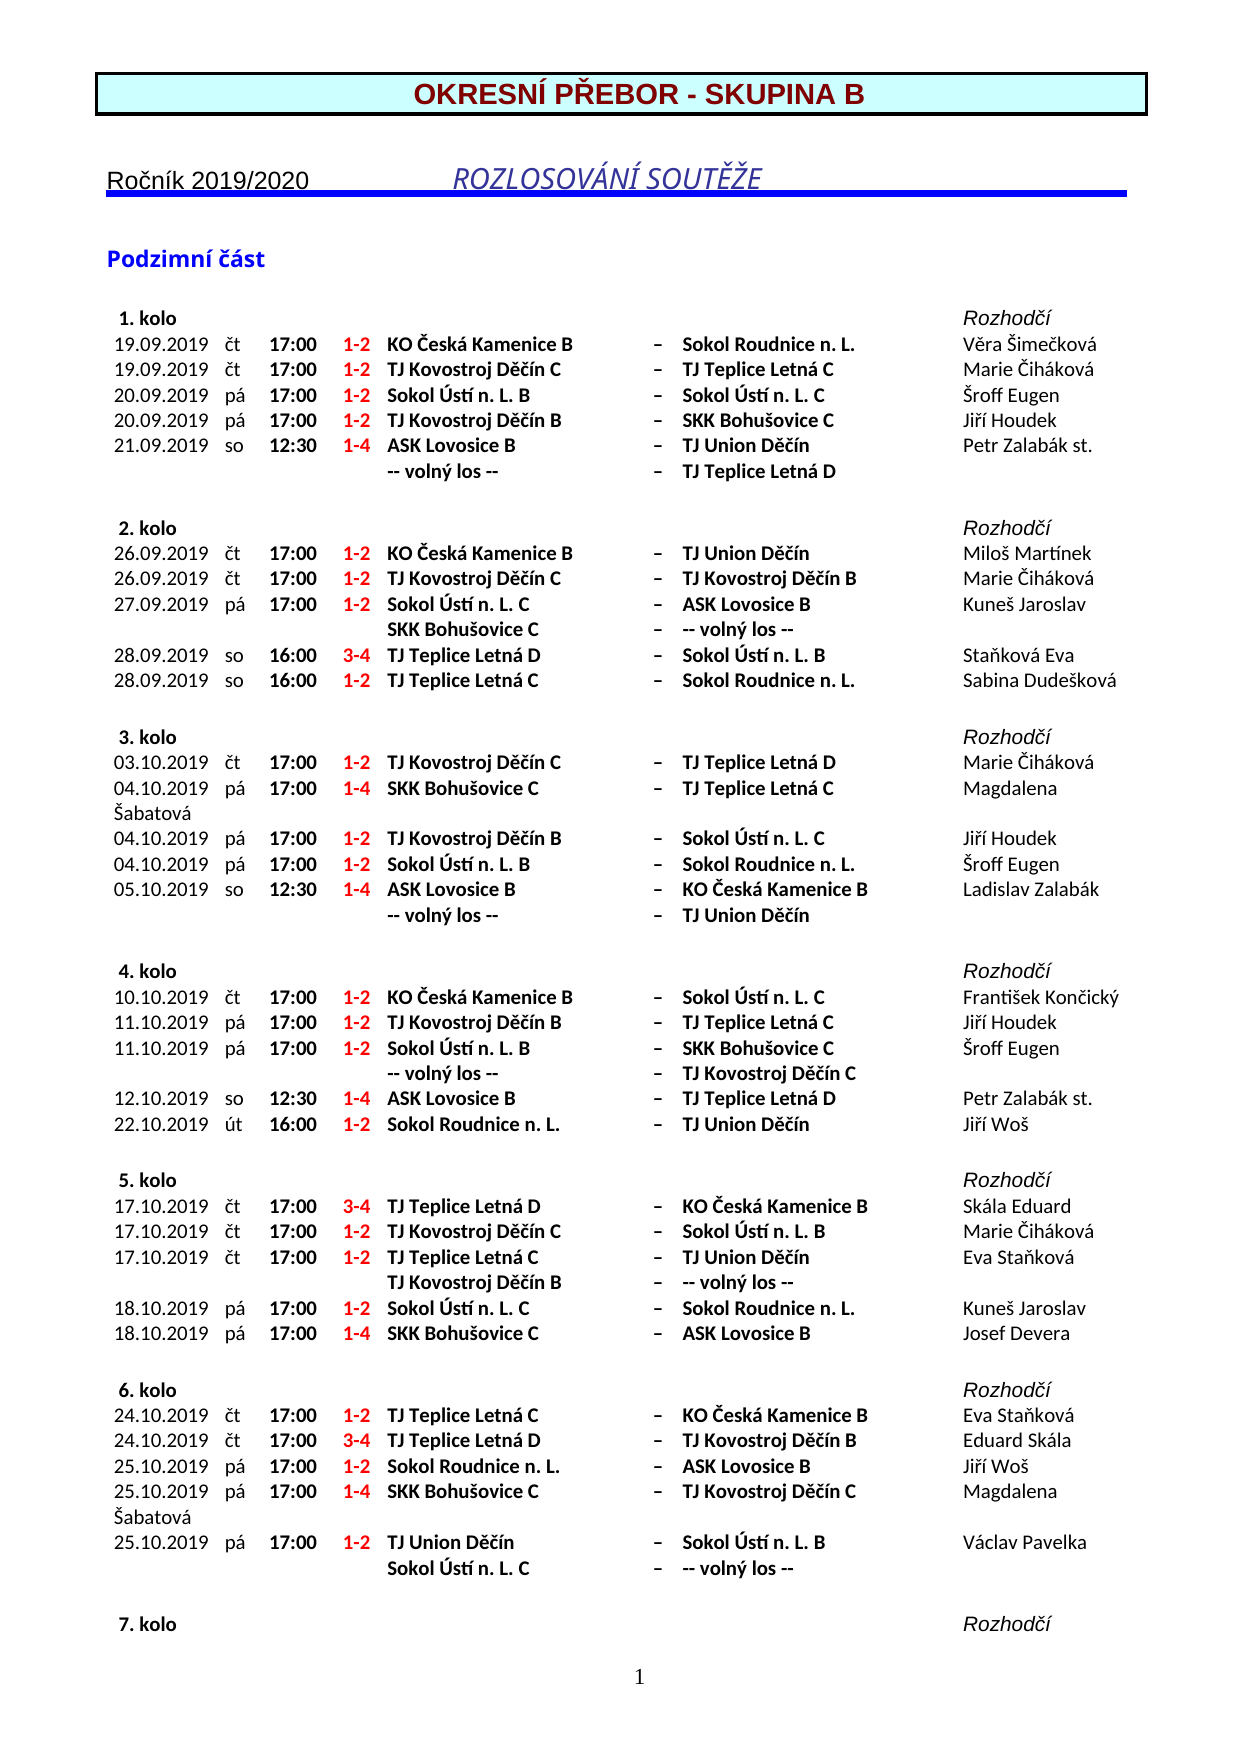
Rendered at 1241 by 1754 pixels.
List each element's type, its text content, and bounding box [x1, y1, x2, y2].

text 26.09.2019 čt 17:00 1-2 TJ Kovostroj Děčín C – TJ Kovostroj Děčín B Marie Čiháková [114, 566, 1137, 591]
text 05.10.2019 so 12:30 1-4 ASK Lovosice B – KO Česká Kamenice B Ladislav Zalabák [114, 876, 1137, 902]
text 28.09.2019 so 16:00 3-4 TJ Teplice Letná D – Sokol Ústí n. L. B Staňková Eva [114, 642, 1137, 667]
text 12.10.2019 so 12:30 1-4 ASK Lovosice B – TJ Teplice Letná D Petr Zalabák st. [114, 1086, 1137, 1111]
text TJ Kovostroj Děčín B – -- volný los -- [114, 1269, 1137, 1295]
text 22.10.2019 út 16:00 1-2 Sokol Roudnice n. L. – TJ Union Děčín Jiří Woš [114, 1111, 1137, 1136]
text 25.10.2019 pá 17:00 1-2 TJ Union Děčín – Sokol Ústí n. L. B Václav Pavelka [114, 1529, 1137, 1555]
text 1. kolo Rozhodčí [114, 274, 1137, 331]
text 3. kolo Rozhodčí [114, 693, 1137, 749]
text 04.10.2019 pá 17:00 1-2 Sokol Ústí n. L. B – Sokol Roudnice n. L. Šroff Eugen [114, 851, 1137, 876]
text 19.09.2019 čt 17:00 1-2 KO Česká Kamenice B – Sokol Roudnice n. L. Věra Šimečková [114, 331, 1137, 356]
text 11.10.2019 pá 17:00 1-2 Sokol Ústí n. L. B – SKK Bohušovice C Šroff Eugen [114, 1035, 1137, 1060]
text 04.10.2019 pá 17:00 1-4 SKK Bohušovice C – TJ Teplice Letná C Magdalena Šabatová [114, 775, 1137, 826]
text Ročník 2019/2020 ROZLOSOVÁNÍ SOUTĚŽE [106, 159, 1137, 198]
text 11.10.2019 pá 17:00 1-2 TJ Kovostroj Děčín B – TJ Teplice Letná C Jiří Houdek [114, 1009, 1137, 1035]
text -- volný los -- – TJ Teplice Letná D [114, 458, 1137, 483]
text 20.09.2019 pá 17:00 1-2 Sokol Ústí n. L. B – Sokol Ústí n. L. C Šroff Eugen [114, 382, 1137, 407]
text Podzimní část [106, 243, 1137, 274]
text 18.10.2019 pá 17:00 1-4 SKK Bohušovice C – ASK Lovosice B Josef Devera [114, 1320, 1137, 1346]
text 20.09.2019 pá 17:00 1-2 TJ Kovostroj Děčín B – SKK Bohušovice C Jiří Houdek [114, 407, 1137, 433]
text 25.10.2019 pá 17:00 1-2 Sokol Roudnice n. L. – ASK Lovosice B Jiří Woš [114, 1453, 1137, 1478]
text 21.09.2019 so 12:30 1-4 ASK Lovosice B – TJ Union Děčín Petr Zalabák st. [114, 433, 1137, 458]
text 27.09.2019 pá 17:00 1-2 Sokol Ústí n. L. C – ASK Lovosice B Kuneš Jaroslav [114, 591, 1137, 616]
text 6. kolo Rozhodčí [114, 1346, 1137, 1402]
text 26.09.2019 čt 17:00 1-2 KO Česká Kamenice B – TJ Union Děčín Miloš Martínek [114, 540, 1137, 566]
text 17.10.2019 čt 17:00 1-2 TJ Teplice Letná C – TJ Union Děčín Eva Staňková [114, 1244, 1137, 1269]
text 24.10.2019 čt 17:00 3-4 TJ Teplice Letná D – TJ Kovostroj Děčín B Eduard Skála [114, 1428, 1137, 1453]
text 4. kolo Rozhodčí [114, 927, 1137, 984]
text 03.10.2019 čt 17:00 1-2 TJ Kovostroj Děčín C – TJ Teplice Letná D Marie Čiháková [114, 749, 1137, 775]
text 24.10.2019 čt 17:00 1-2 TJ Teplice Letná C – KO Česká Kamenice B Eva Staňková [114, 1402, 1137, 1428]
text -- volný los -- – TJ Kovostroj Děčín C [114, 1060, 1137, 1086]
text 2. kolo Rozhodčí [114, 483, 1137, 540]
text 25.10.2019 pá 17:00 1-4 SKK Bohušovice C – TJ Kovostroj Děčín C Magdalena Šabatová [114, 1478, 1137, 1529]
text 18.10.2019 pá 17:00 1-2 Sokol Ústí n. L. C – Sokol Roudnice n. L. Kuneš Jaroslav [114, 1295, 1137, 1320]
text 10.10.2019 čt 17:00 1-2 KO Česká Kamenice B – Sokol Ústí n. L. C František Končický [114, 984, 1137, 1009]
text 17.10.2019 čt 17:00 3-4 TJ Teplice Letná D – KO Česká Kamenice B Skála Eduard [114, 1193, 1137, 1218]
text SKK Bohušovice C – -- volný los -- [114, 616, 1137, 642]
text 28.09.2019 so 16:00 1-2 TJ Teplice Letná C – Sokol Roudnice n. L. Sabina Dudešková [114, 667, 1137, 693]
text -- volný los -- – TJ Union Děčín [114, 902, 1137, 927]
text 7. kolo Rozhodčí [114, 1580, 1137, 1637]
text 5. kolo Rozhodčí [114, 1136, 1137, 1193]
text 04.10.2019 pá 17:00 1-2 TJ Kovostroj Děčín B – Sokol Ústí n. L. C Jiří Houdek [114, 826, 1137, 851]
text 17.10.2019 čt 17:00 1-2 TJ Kovostroj Děčín C – Sokol Ústí n. L. B Marie Čiháková [114, 1218, 1137, 1244]
text Sokol Ústí n. L. C – -- volný los -- [114, 1555, 1137, 1580]
subtitle Okresní přebor - skupina B [98, 75, 1145, 112]
text 19.09.2019 čt 17:00 1-2 TJ Kovostroj Děčín C – TJ Teplice Letná C Marie Čiháková [114, 356, 1137, 382]
